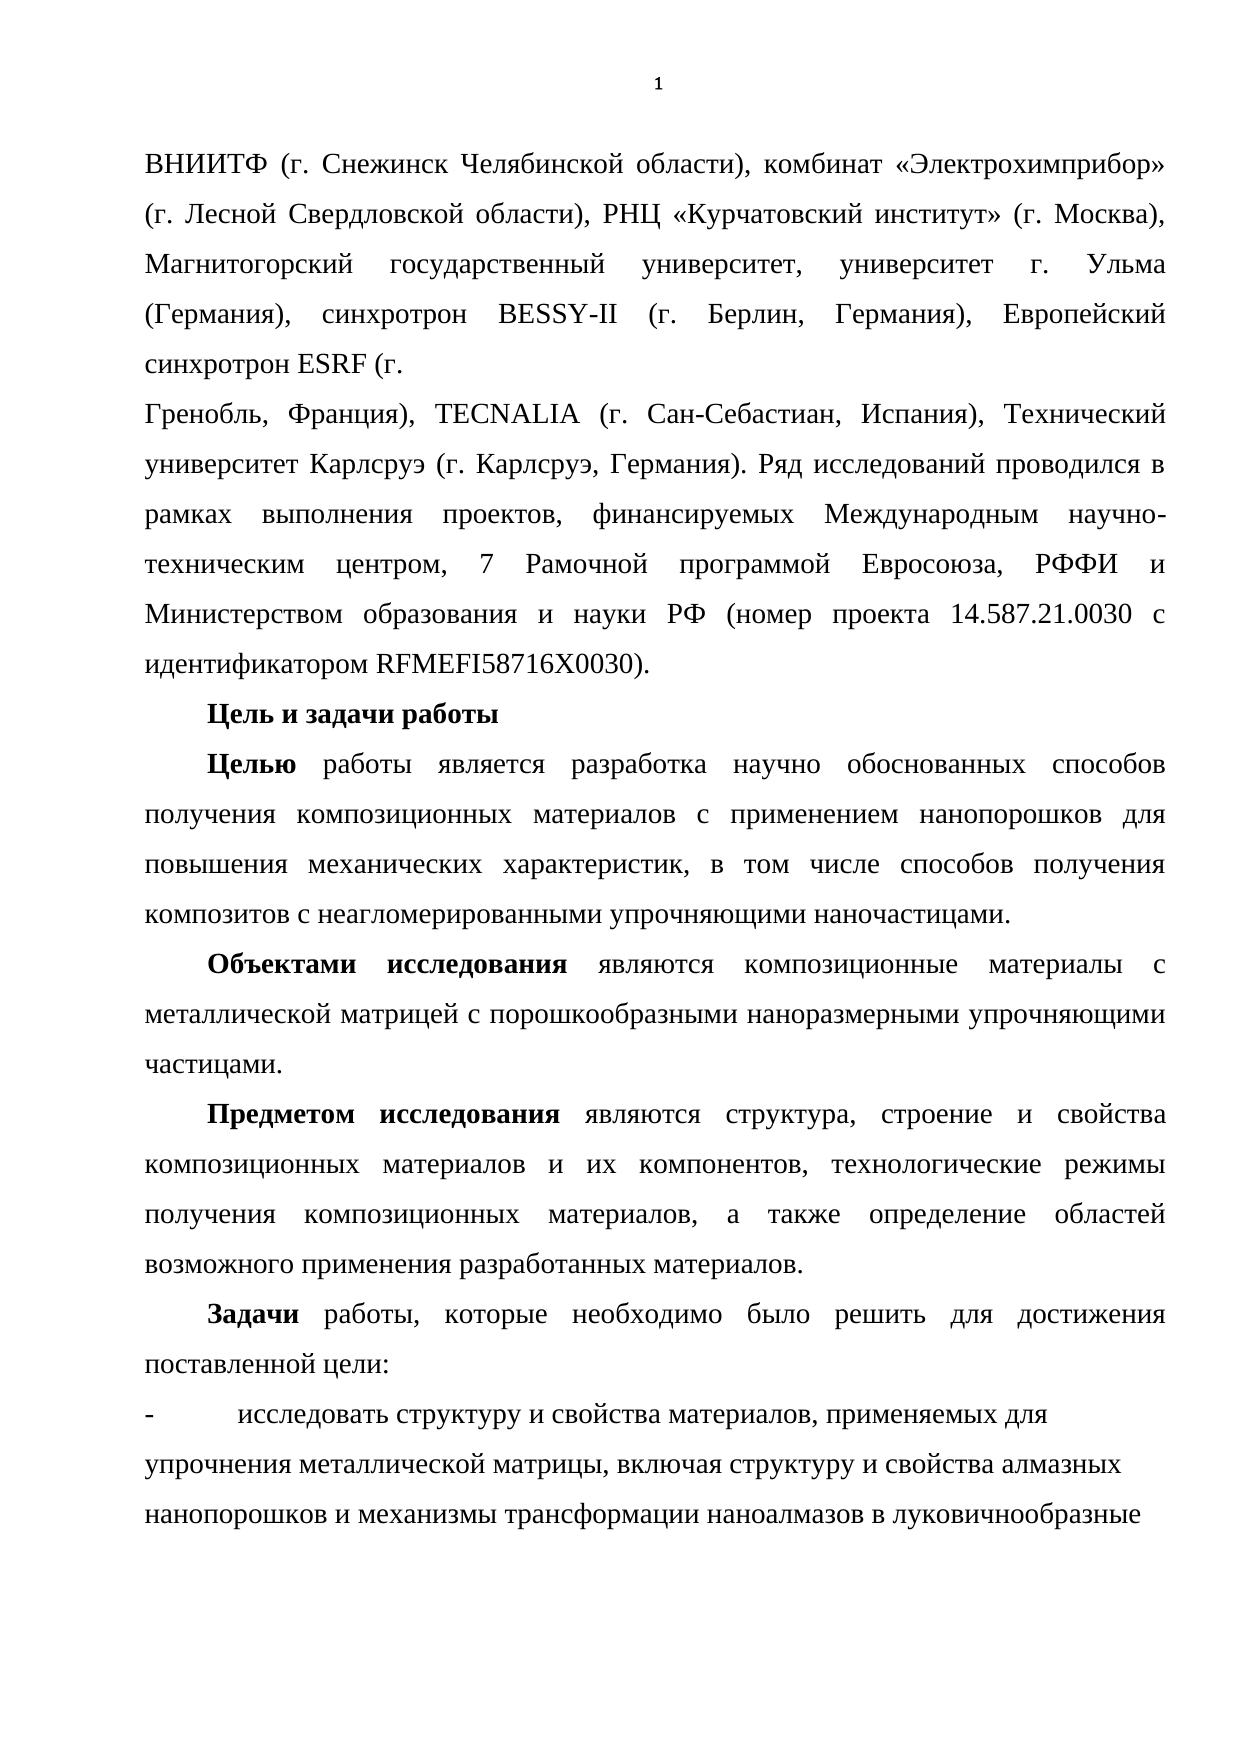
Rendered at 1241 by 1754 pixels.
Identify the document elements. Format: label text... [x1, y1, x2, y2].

text Объектами исследования являются композиционные материалы с металлической матрицей с порошкообразными наноразмерными упрочняющими частицами. [144, 933, 1166, 1083]
text Целью работы является разработка научно обоснованных способов получения композиционных материалов с применением нанопорошков для повышения механических характеристик, в том числе способов получения композитов с неагломерированными упрочняющими наночастицами. [144, 733, 1166, 933]
text Цель и задачи работы [144, 683, 1166, 733]
text Предметом исследования являются структура, строение и свойства композиционных материалов и их компонентов, технологические режимы получения композиционных материалов, а также определение областей возможного применения разработанных материалов. [144, 1083, 1166, 1283]
text Гренобль, Франция), TECNALIA (г. Сан-Себастиан, Испания), Технический университет Карлсруэ (г. Карлсруэ, Германия). Ряд исследований проводился в рамках выполнения проектов, финансируемых Международным научнотехническим центром, 7 Рамочной программой Евросоюза, РФФИ и Министерством образования и науки РФ (номер проекта 14.587.21.0030 с идентификатором RFMEFI58716X0030). [144, 383, 1166, 683]
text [144, 133, 1166, 383]
text Задачи работы, которые необходимо было решить для достижения поставленной цели: [144, 1283, 1166, 1383]
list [144, 1383, 1166, 1533]
